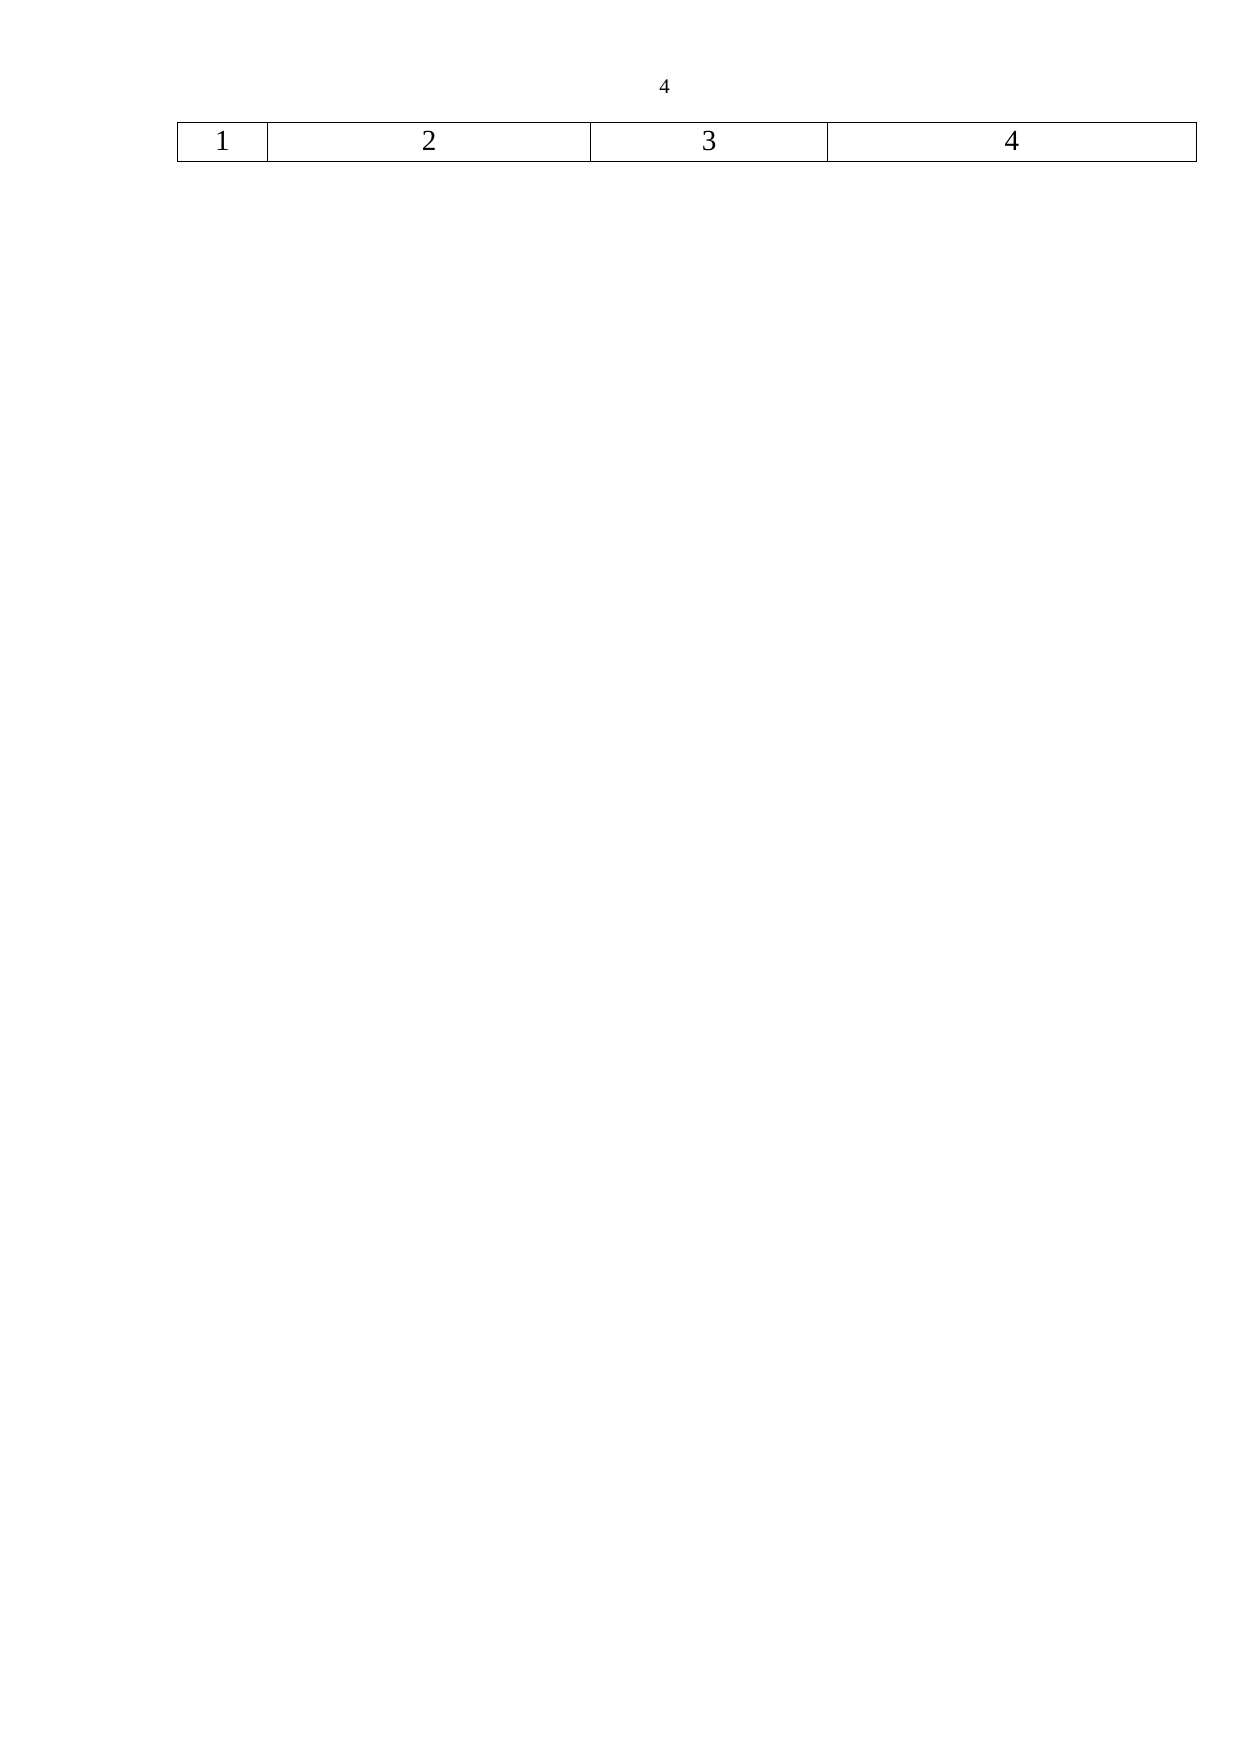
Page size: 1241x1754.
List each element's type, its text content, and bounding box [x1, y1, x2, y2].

table_header 1 [178, 123, 267, 161]
table_header 3 [591, 123, 827, 161]
table_header 4 [828, 123, 1196, 161]
table_header 2 [268, 123, 590, 161]
